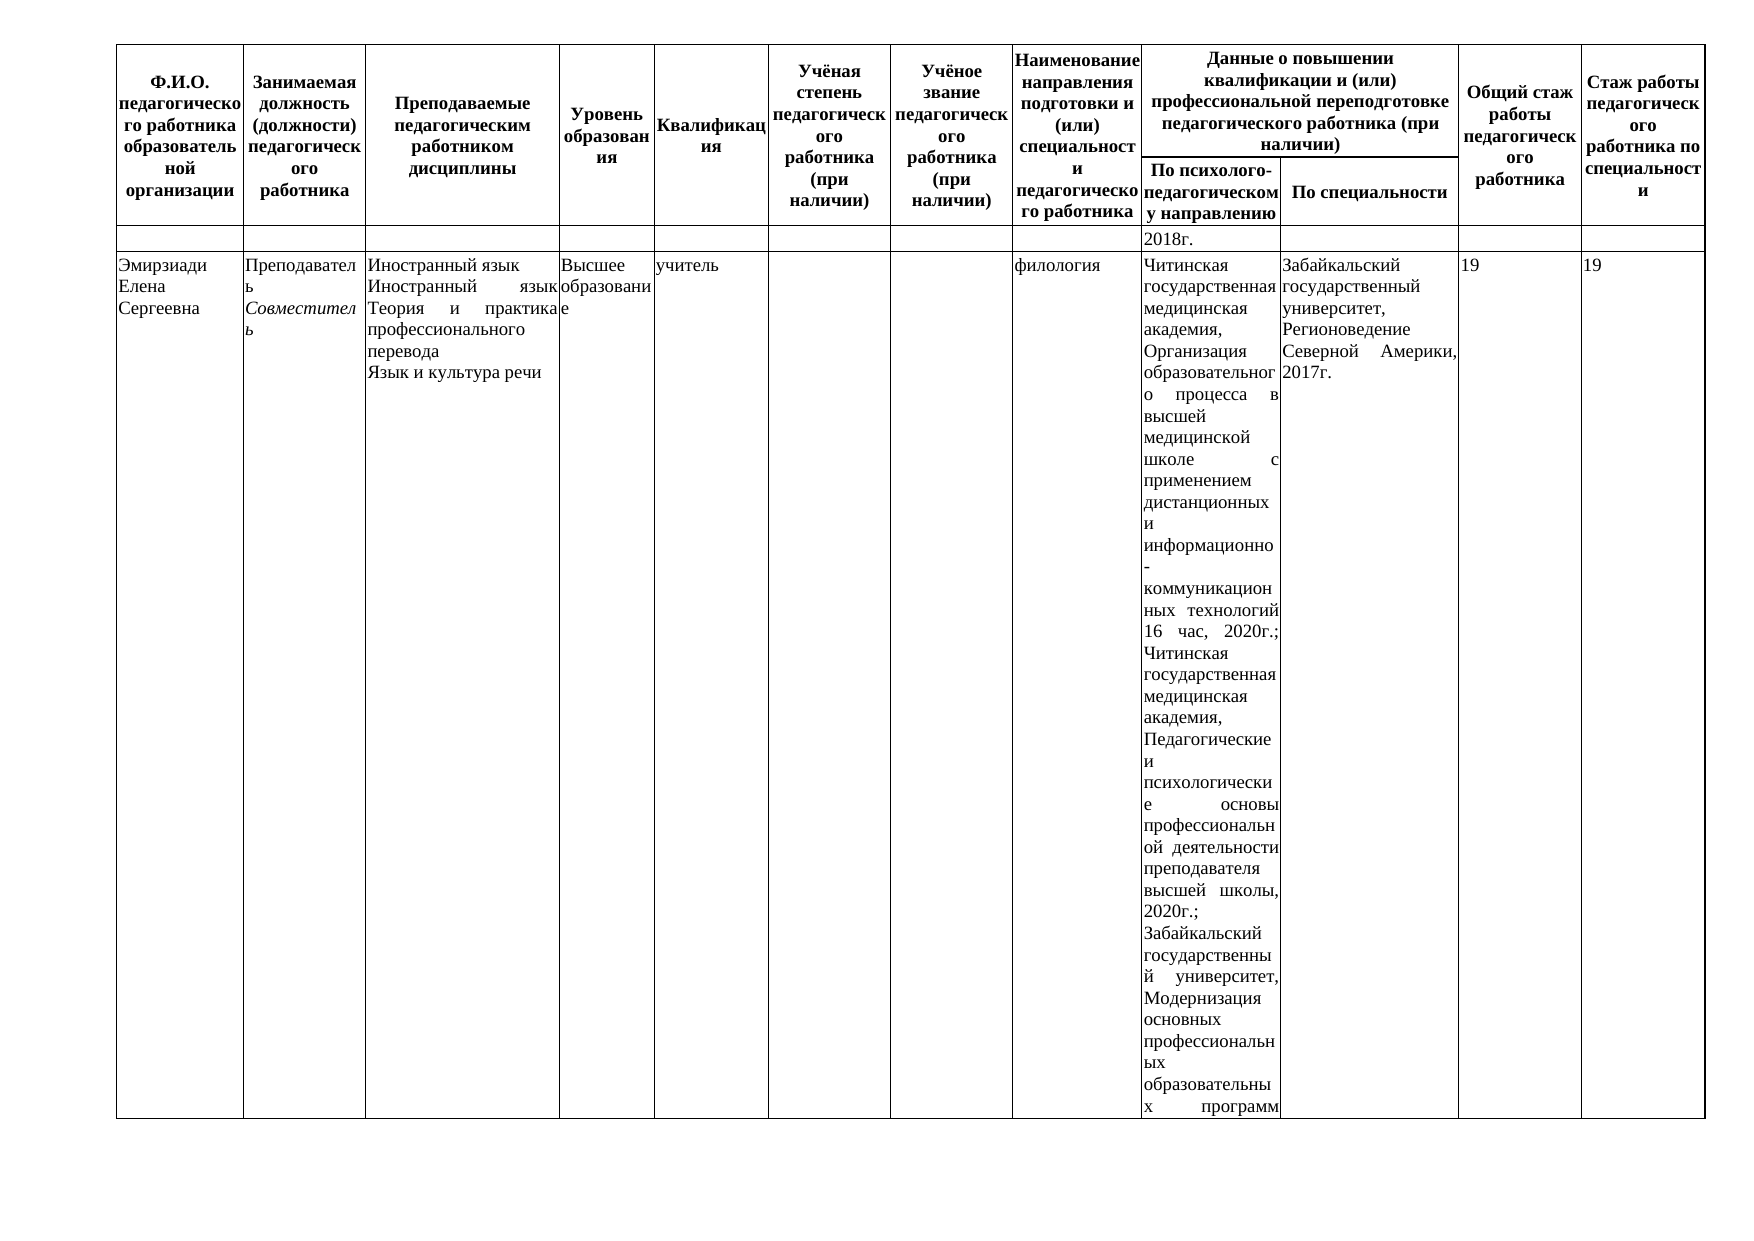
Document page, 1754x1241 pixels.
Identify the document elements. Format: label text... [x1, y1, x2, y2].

table_cell По психолого-педагогическому направлению [1142, 158, 1280, 225]
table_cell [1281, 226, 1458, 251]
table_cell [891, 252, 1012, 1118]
table_header Данные о повышении квалификации и (или) профессиональной переподготовке педагогического работника (при наличии) [1142, 45, 1458, 156]
table_header Преподаваемые педагогическим работником дисциплины [366, 45, 559, 225]
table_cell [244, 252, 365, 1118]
table_header Занимаемая должность (должности) педагогического работника [244, 45, 365, 225]
table_header Уровень образования [560, 45, 654, 225]
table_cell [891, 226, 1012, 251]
table_header Квалификация [655, 45, 768, 225]
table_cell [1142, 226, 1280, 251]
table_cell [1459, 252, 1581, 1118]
table_header Учёная степень педагогического работника (при наличии) [769, 45, 890, 225]
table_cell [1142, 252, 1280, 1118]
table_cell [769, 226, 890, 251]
table_header Стаж работы педагогического работника по специальности [1582, 45, 1704, 225]
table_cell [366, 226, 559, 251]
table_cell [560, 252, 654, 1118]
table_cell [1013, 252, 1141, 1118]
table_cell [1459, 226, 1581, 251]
table_header Учёное звание педагогического работника (при наличии) [891, 45, 1012, 225]
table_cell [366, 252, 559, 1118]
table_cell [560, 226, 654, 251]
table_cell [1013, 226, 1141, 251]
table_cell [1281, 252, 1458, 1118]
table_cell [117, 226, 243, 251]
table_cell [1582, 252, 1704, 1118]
table_cell По специальности [1281, 158, 1458, 225]
table_header Общий стаж работы педагогического работника [1459, 45, 1581, 225]
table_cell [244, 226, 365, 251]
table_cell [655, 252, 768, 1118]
table_header Наименование направления подготовки и (или) специальности педагогического работника [1013, 45, 1141, 225]
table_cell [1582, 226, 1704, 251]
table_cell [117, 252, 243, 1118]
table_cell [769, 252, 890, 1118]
table_header Ф.И.О. педагогического работника образовательной организации [117, 45, 243, 225]
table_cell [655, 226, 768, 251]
